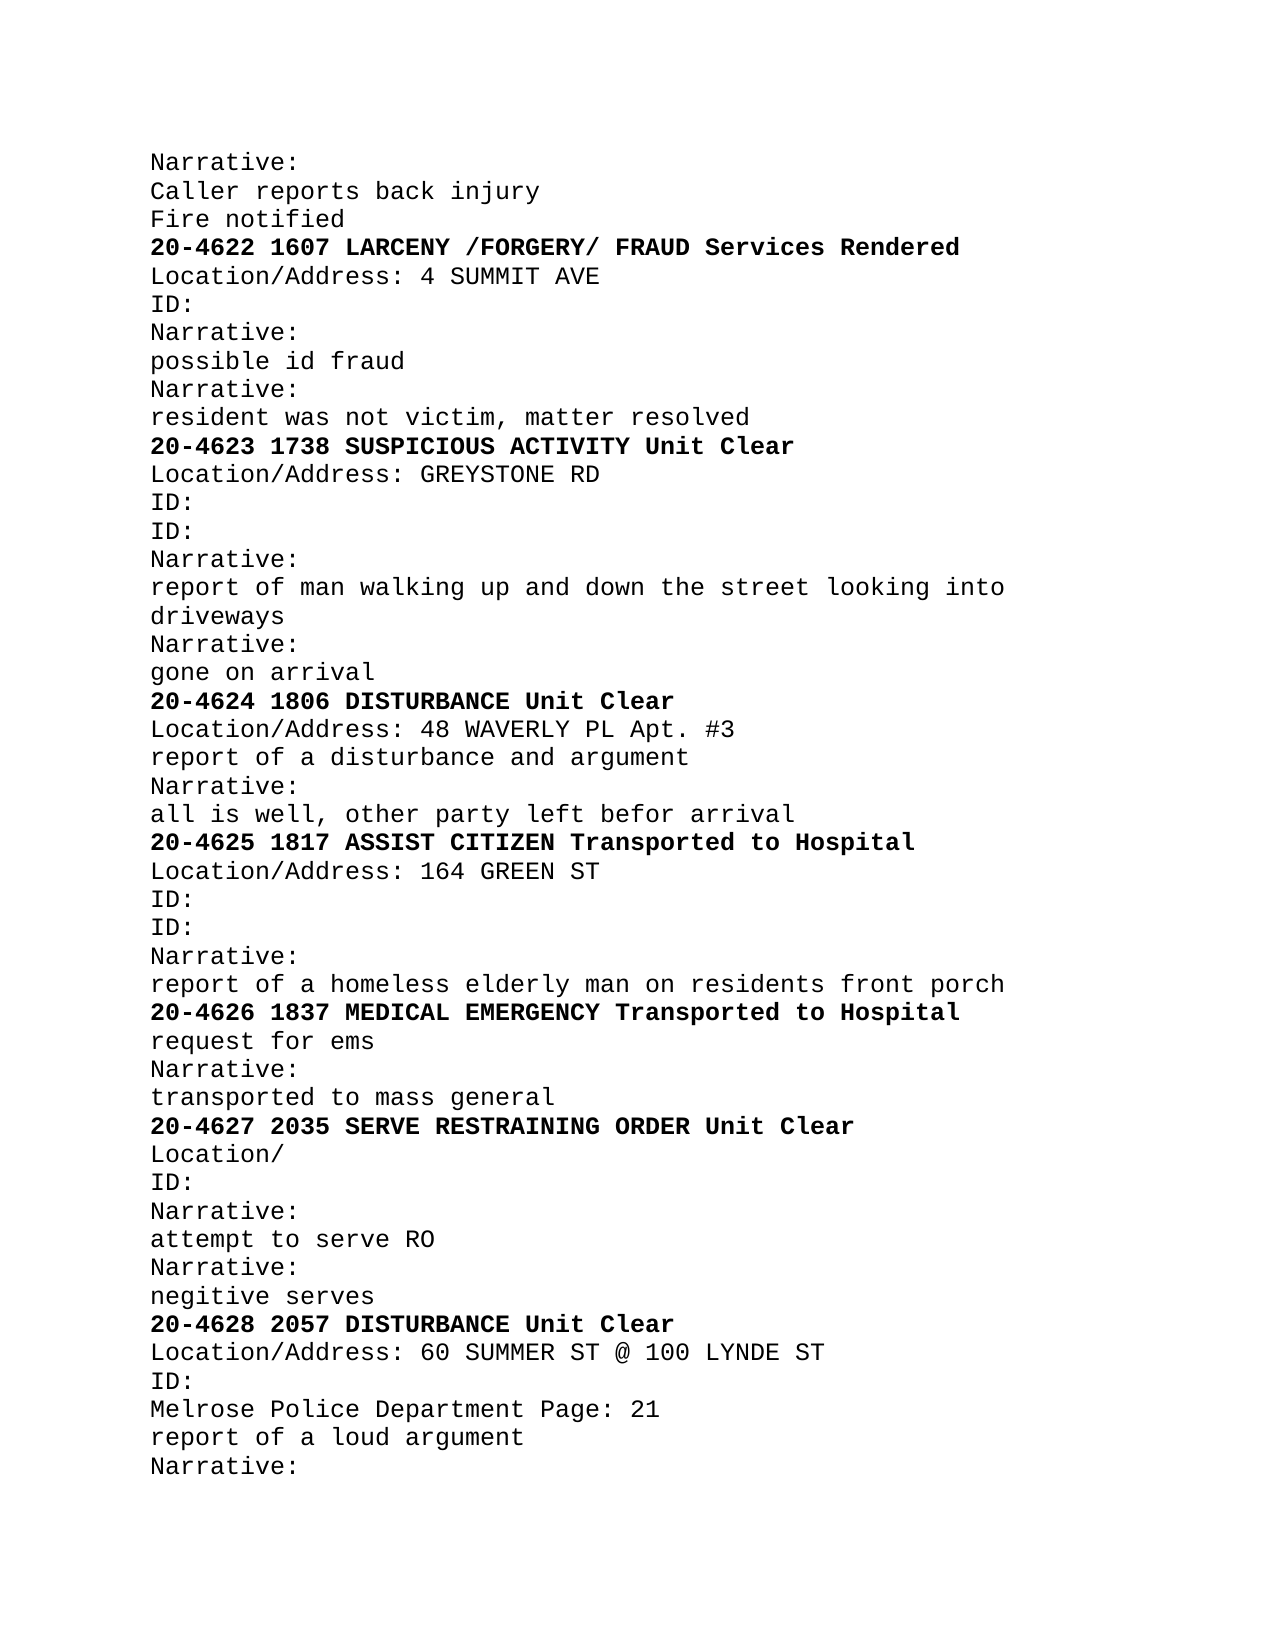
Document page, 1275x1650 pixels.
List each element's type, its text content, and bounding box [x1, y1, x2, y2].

text 20-4624 1806 DISTURBANCE Unit Clear [150, 688, 1125, 717]
text resident was not victim, matter resolved [150, 405, 1125, 433]
text report of man walking up and down the street looking into [150, 575, 1125, 603]
text Narrative: [150, 320, 1125, 348]
text 20-4627 2035 SERVE RESTRAINING ORDER Unit Clear [150, 1113, 1125, 1142]
text 20-4628 2057 DISTURBANCE Unit Clear [150, 1312, 1125, 1340]
text Location/ [150, 1142, 1125, 1170]
text gone on arrival [150, 660, 1125, 688]
text Location/Address: 164 GREEN ST [150, 858, 1125, 887]
text Narrative: [150, 943, 1125, 972]
text Narrative: [150, 1255, 1125, 1283]
text ID: [150, 1170, 1125, 1198]
text 20-4623 1738 SUSPICIOUS ACTIVITY Unit Clear [150, 433, 1125, 462]
text Narrative: [150, 1198, 1125, 1227]
text possible id fraud [150, 348, 1125, 377]
text report of a disturbance and argument [150, 745, 1125, 773]
text Fire notified [150, 207, 1125, 235]
text driveways [150, 603, 1125, 632]
text all is well, other party left befor arrival [150, 802, 1125, 830]
text report of a loud argument [150, 1425, 1125, 1453]
text Melrose Police Department Page: 21 [150, 1397, 1125, 1425]
text Narrative: [150, 1453, 1125, 1482]
text Narrative: [150, 1057, 1125, 1085]
text Narrative: [150, 547, 1125, 575]
text Narrative: [150, 632, 1125, 660]
text Narrative: [150, 377, 1125, 405]
text ID: [150, 1368, 1125, 1397]
text report of a homeless elderly man on residents front porch [150, 972, 1125, 1000]
text Caller reports back injury [150, 178, 1125, 207]
text ID: [150, 490, 1125, 518]
text Narrative: [150, 150, 1125, 178]
text ID: [150, 518, 1125, 547]
text 20-4626 1837 MEDICAL EMERGENCY Transported to Hospital [150, 1000, 1125, 1028]
text request for ems [150, 1028, 1125, 1057]
text 20-4622 1607 LARCENY /FORGERY/ FRAUD Services Rendered [150, 235, 1125, 263]
text ID: [150, 887, 1125, 915]
text Location/Address: GREYSTONE RD [150, 462, 1125, 490]
text attempt to serve RO [150, 1227, 1125, 1255]
text 20-4625 1817 ASSIST CITIZEN Transported to Hospital [150, 830, 1125, 858]
text ID: [150, 915, 1125, 943]
text Narrative: [150, 773, 1125, 802]
text Location/Address: 4 SUMMIT AVE [150, 263, 1125, 292]
text negitive serves [150, 1283, 1125, 1312]
text ID: [150, 292, 1125, 320]
text Location/Address: 60 SUMMER ST @ 100 LYNDE ST [150, 1340, 1125, 1368]
text Location/Address: 48 WAVERLY PL Apt. #3 [150, 717, 1125, 745]
text transported to mass general [150, 1085, 1125, 1113]
